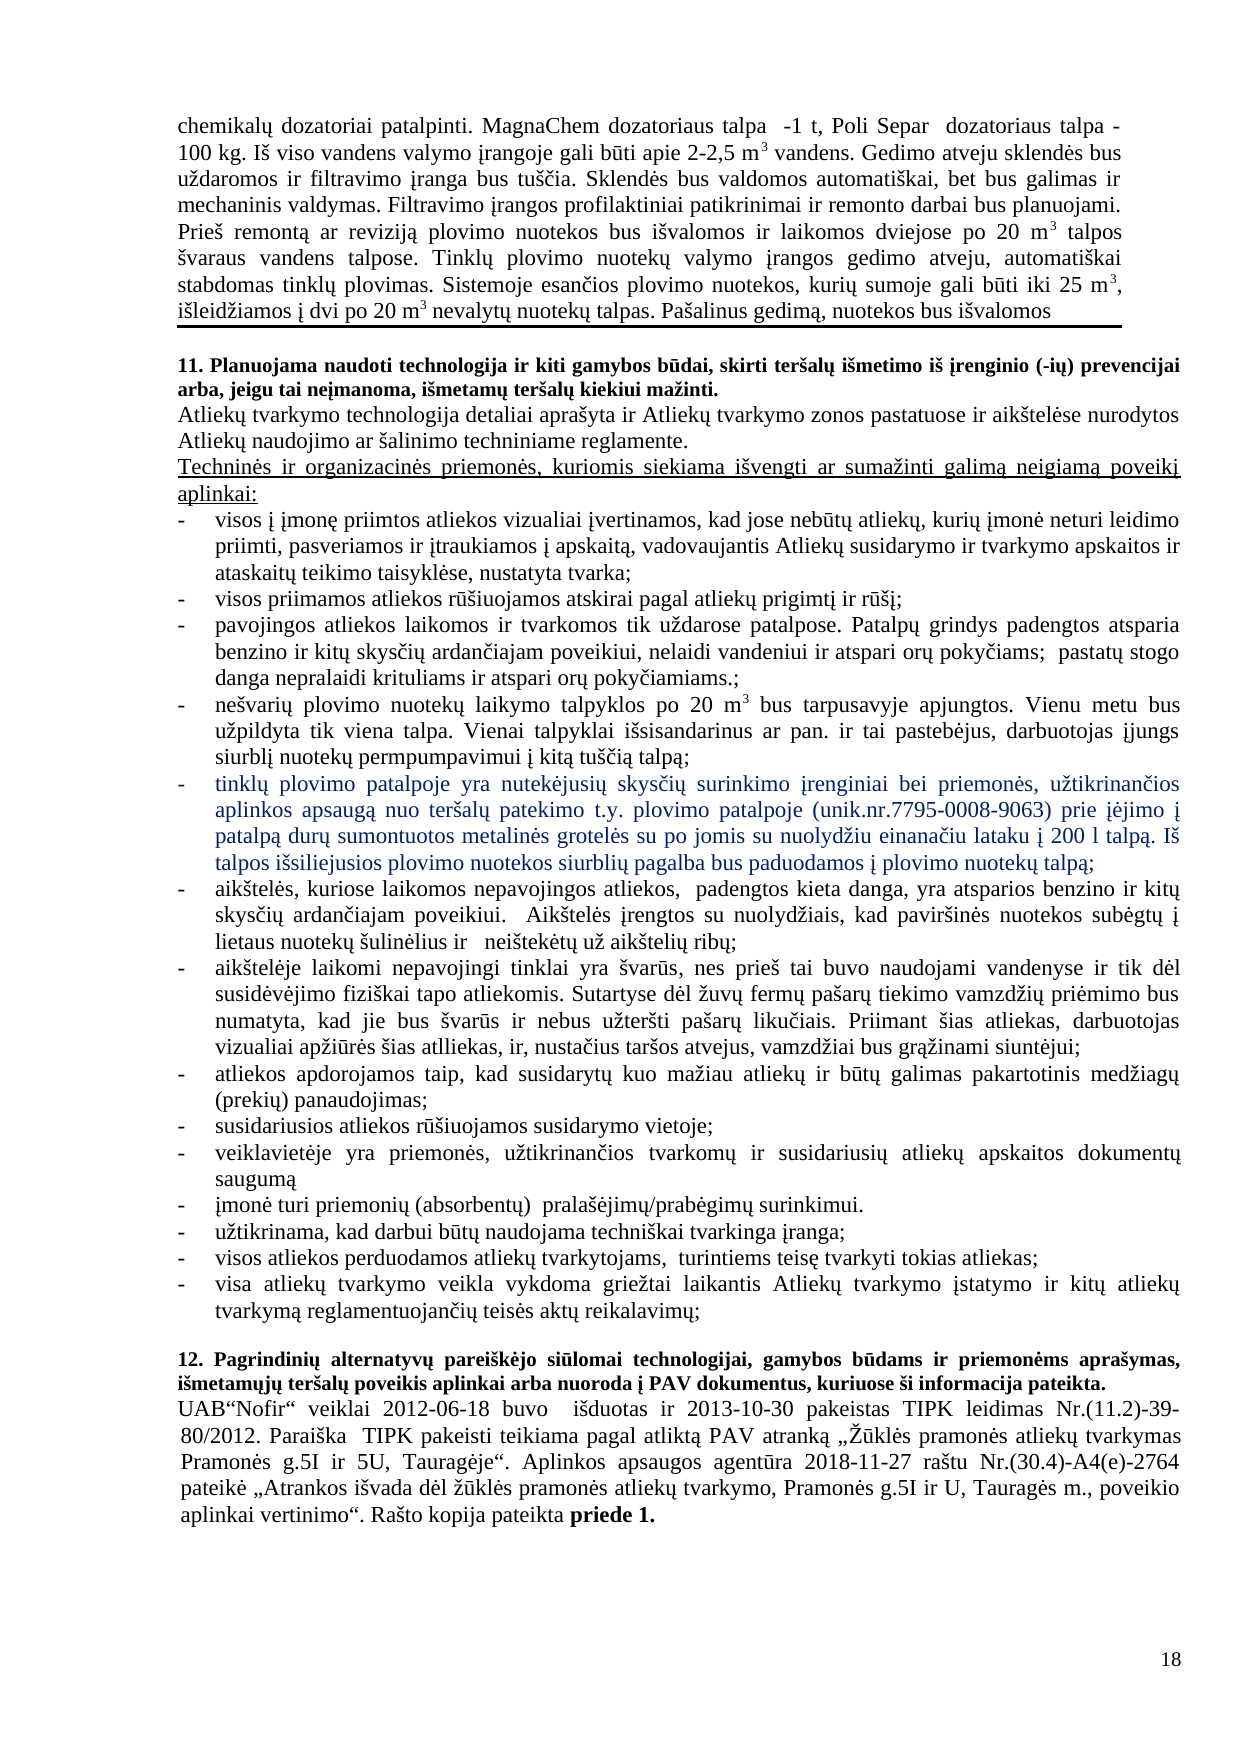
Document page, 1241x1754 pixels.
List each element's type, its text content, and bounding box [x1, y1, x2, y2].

list veiklavietėje yra priemonės, užtikrinančios tvarkomų ir susidariusių atliekų apskaitos dokumentų saugumą [177, 1139, 1181, 1191]
list atliekos apdorojamos taip, kad susidarytų kuo mažiau atliekų ir būtų galimas pakartotinis medžiagų (prekių) panaudojimas; [177, 1059, 1181, 1112]
list pavojingos atliekos laikomos ir tvarkomos tik uždarose patalpose. Patalpų grindys padengtos atsparia benzino ir kitų skysčių ardančiajam poveikiui, nelaidi vandeniui ir atspari orų pokyčiams; pastatų stogo danga nepralaidi krituliams ir atspari orų pokyčiamiams.; [177, 612, 1181, 691]
list visos į įmonę priimtos atliekos vizualiai įvertinamos, kad jose nebūtų atliekų, kurių įmonė neturi leidimo priimti, pasveriamos ir įtraukiamos į apskaitą, vadovaujantis Atliekų susidarymo ir tvarkymo apskaitos ir ataskaitų teikimo taisyklėse, nustatyta tvarka; [177, 506, 1181, 585]
text Techninės ir organizacinės priemonės, kuriomis siekiama išvengti ar sumažinti galimą neigiamą poveikį aplinkai: [177, 453, 1181, 476]
list susidariusios atliekos rūšiuojamos susidarymo vietoje; [177, 1112, 1181, 1139]
list visos atliekos perduodamos atliekų tvarkytojams, turintiems teisę tvarkyti tokias atliekas; [177, 1244, 1181, 1270]
list UAB“Nofir“ veiklai 2012-06-18 buvo išduotas ir 2013-10-30 pakeistas TIPK leidimas Nr.(11.2)-39-80/2012. Paraiška TIPK pakeisti teikiama pagal atliktą PAV atranką „Žūklės pramonės atliekų tvarkymas Pramonės g.5I ir 5U, Tauragėje“. Aplinkos apsaugos agentūra 2018-11-27 raštu Nr.(30.4)-A4(e)-2764 pateikė „Atrankos išvada dėl žūklės pramonės atliekų tvarkymo, Pramonės g.5I ir U, Tauragės m., poveikio aplinkai vertinimo“. Rašto kopija pateikta priede 1. [177, 1395, 1181, 1527]
list nešvarių plovimo nuotekų laikymo talpyklos po 20 m3 bus tarpusavyje apjungtos. Vienu metu bus užpildyta tik viena talpa. Vienai talpyklai išsisandarinus ar pan. ir tai pastebėjus, darbuotojas įjungs siurblį nuotekų permpumpavimui į kitą tuščią talpą; [177, 691, 1181, 770]
list visa atliekų tvarkymo veikla vykdoma griežtai laikantis Atliekų tvarkymo įstatymo ir kitų atliekų tvarkymą reglamentuojančių teisės aktų reikalavimų; [177, 1270, 1181, 1323]
text 12. Pagrindinių alternatyvų pareiškėjo siūlomai technologijai, gamybos būdams ir priemonėms aprašymas, išmetamųjų teršalų poveikis aplinkai arba nuoroda į PAV dokumentus, kuriuose ši informacija pateikta. [177, 1347, 1181, 1395]
list aikštelės, kuriose laikomos nepavojingos atliekos, padengtos kieta danga, yra atsparios benzino ir kitų skysčių ardančiajam poveikiui. Aikštelės įrengtos su nuolydžiais, kad paviršinės nuotekos subėgtų į lietaus nuotekų šulinėlius ir neištekėtų už aikštelių ribų; [177, 875, 1181, 954]
text Atliekų tvarkymo technologija detaliai aprašyta ir Atliekų tvarkymo zonos pastatuose ir aikštelėse nurodytos Atliekų naudojimo ar šalinimo techniniame reglamente. [177, 401, 1181, 453]
text Techninės ir organizacinės priemonės, kuriomis siekiama išvengti ar sumažinti galimą neigiamą poveikį aplinkai: [177, 477, 1181, 506]
list aikštelėje laikomi nepavojingi tinklai yra švarūs, nes prieš tai buvo naudojami vandenyse ir tik dėl susidėvėjimo fiziškai tapo atliekomis. Sutartyse dėl žuvų fermų pašarų tiekimo vamzdžių priėmimo bus numatyta, kad jie bus švarūs ir nebus užteršti pašarų likučiais. Priimant šias atliekas, darbuotojas vizualiai apžiūrės šias atlliekas, ir, nustačius taršos atvejus, vamzdžiai bus grąžinami siuntėjui; [177, 954, 1181, 1059]
list visos priimamos atliekos rūšiuojamos atskirai pagal atliekų prigimtį ir rūšį; [177, 585, 1181, 612]
list tinklų plovimo patalpoje yra nutekėjusių skysčių surinkimo įrenginiai bei priemonės, užtikrinančios aplinkos apsaugą nuo teršalų patekimo t.y. plovimo patalpoje (unik.nr.7795-0008-9063) prie įėjimo į patalpą durų sumontuotos metalinės grotelės su po jomis su nuolydžiu einanačiu lataku į 200 l talpą. Iš talpos išsiliejusios plovimo nuotekos siurblių pagalba bus paduodamos į plovimo nuotekų talpą; [177, 770, 1181, 875]
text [177, 112, 1122, 325]
text 11. Planuojama naudoti technologija ir kiti gamybos būdai, skirti teršalų išmetimo iš įrenginio (-ių) prevencijai arba, jeigu tai neįmanoma, išmetamų teršalų kiekiui mažinti. [177, 353, 1181, 401]
list užtikrinama, kad darbui būtų naudojama techniškai tvarkinga įranga; [177, 1218, 1181, 1244]
list įmonė turi priemonių (absorbentų) pralašėjimų/prabėgimų surinkimui. [177, 1191, 1181, 1218]
